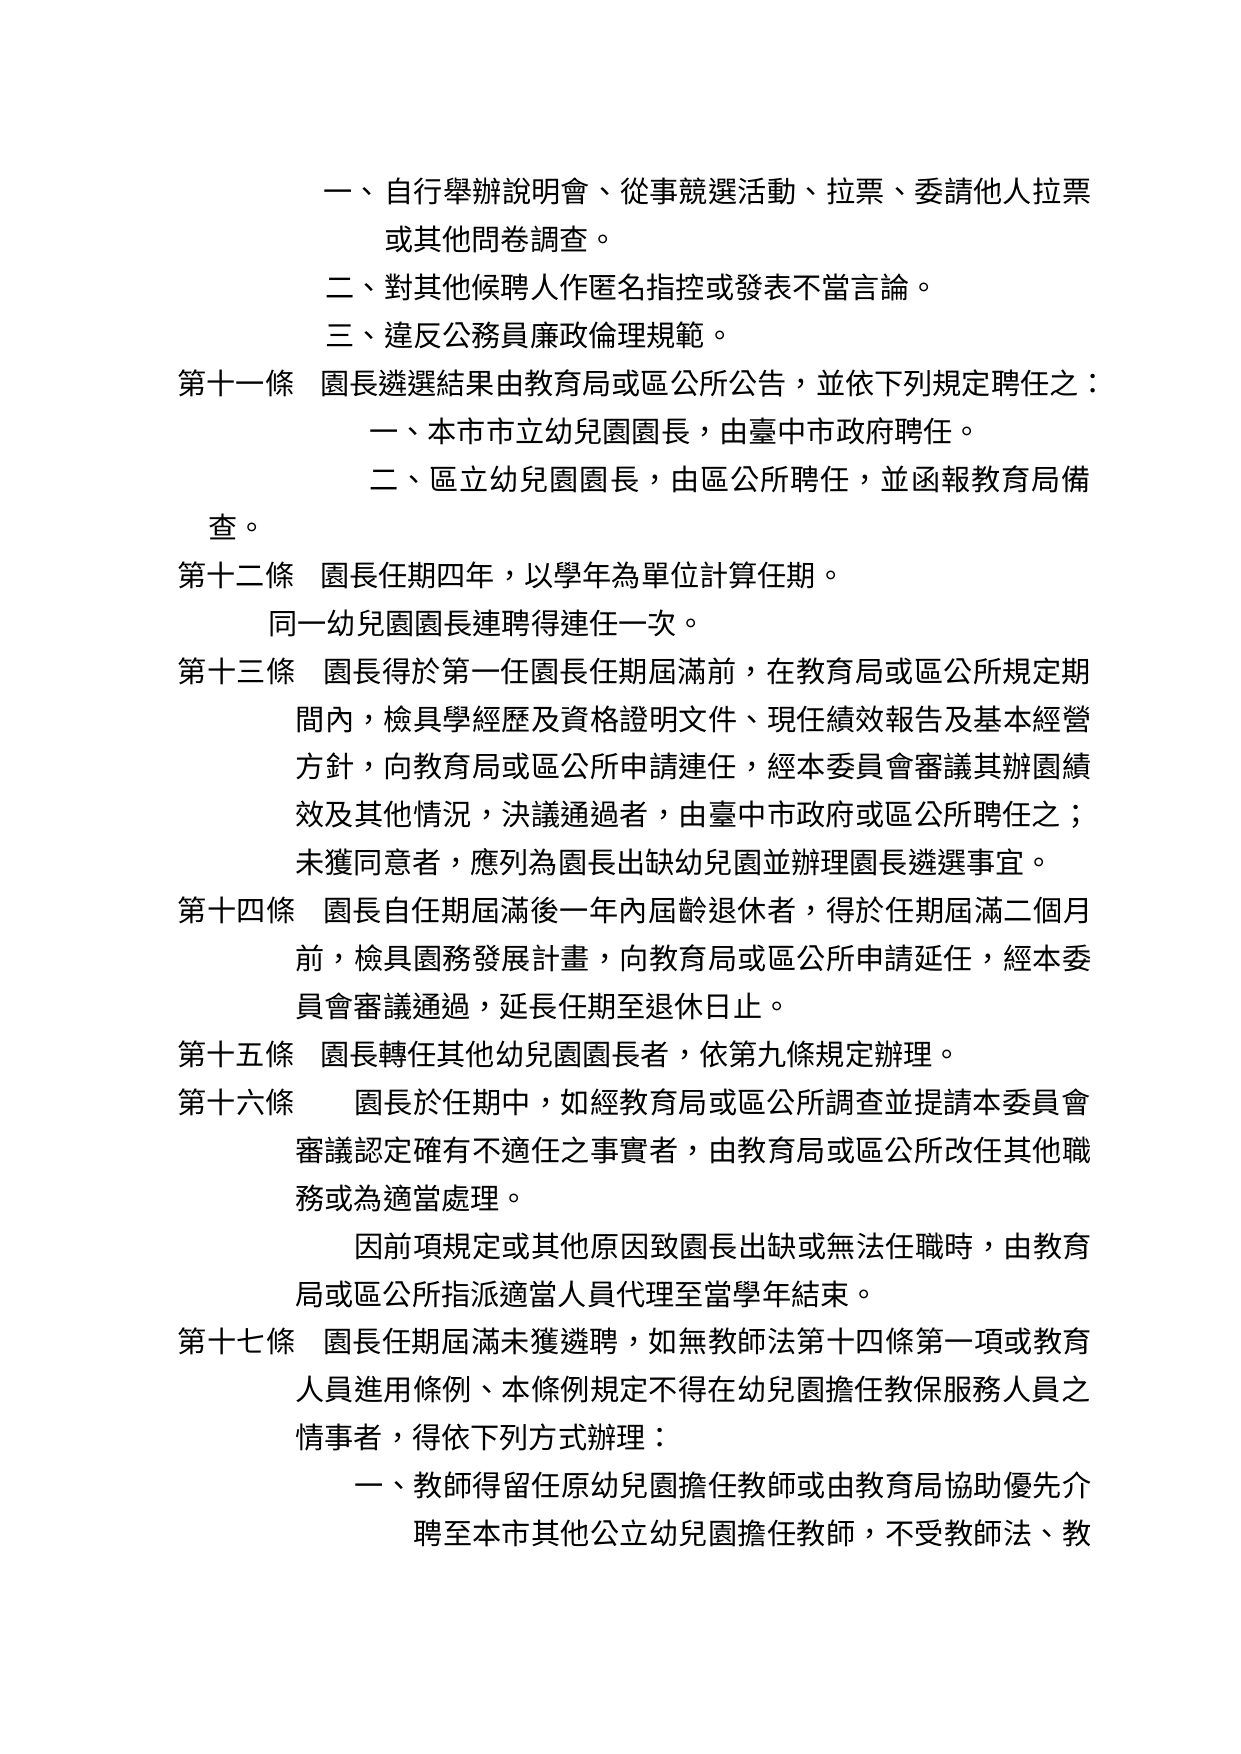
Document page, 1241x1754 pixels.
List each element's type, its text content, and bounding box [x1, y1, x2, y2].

list 對其他候聘人作匿名指控或發表不當言論。 [325, 260, 1092, 308]
text 第十七條 園長任期屆滿未獲遴聘，如無教師法第十四條第一項或教育人員進用條例、本條例規定不得在幼兒園擔任教保服務人員之情事者，得依下列方式辦理： [177, 1314, 1092, 1458]
text 因前項規定或其他原因致園長出缺或無法任職時，由教育局或區公所指派適當人員代理至當學年結束。 [295, 1219, 1092, 1314]
text 一、本市市立幼兒園園長，由臺中市政府聘任。 [208, 404, 1092, 452]
text 同一幼兒園園長連聘得連任一次。 [177, 596, 1092, 644]
text 第十四條 園長自任期屆滿後一年內屆齡退休者，得於任期屆滿二個月前，檢具園務發展計畫，向教育局或區公所申請延任，經本委員會審議通過，延長任期至退休日止。 [177, 883, 1092, 1027]
text 第十六條 園長於任期中，如經教育局或區公所調查並提請本委員會審議認定確有不適任之事實者，由教育局或區公所改任其他職務或為適當處理。 [177, 1075, 1092, 1219]
text 第十一條 園長遴選結果由教育局或區公所公告，並依下列規定聘任之： [177, 356, 1092, 404]
list 自行舉辦說明會、從事競選活動、拉票、委請他人拉票或其他問卷調查。 [323, 164, 1092, 260]
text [354, 1458, 1092, 1554]
text 第十五條 園長轉任其他幼兒園園長者，依第九條規定辦理。 [177, 1027, 1092, 1075]
text 第十三條 園長得於第一任園長任期屆滿前，在教育局或區公所規定期間內，檢具學經歷及資格證明文件、現任績效報告及基本經營方針，向教育局或區公所申請連任，經本委員會審議其辦園績效及其他情況，決議通過者，由臺中市政府或區公所聘任之；未獲同意者，應列為園長出缺幼兒園並辦理園長遴選事宜。 [177, 644, 1092, 883]
list 違反公務員廉政倫理規範。 [325, 308, 1092, 356]
text 二、區立幼兒園園長，由區公所聘任，並函報教育局備查。 [208, 452, 1092, 548]
text 第十二條 園長任期四年，以學年為單位計算任期。 [177, 548, 1092, 596]
